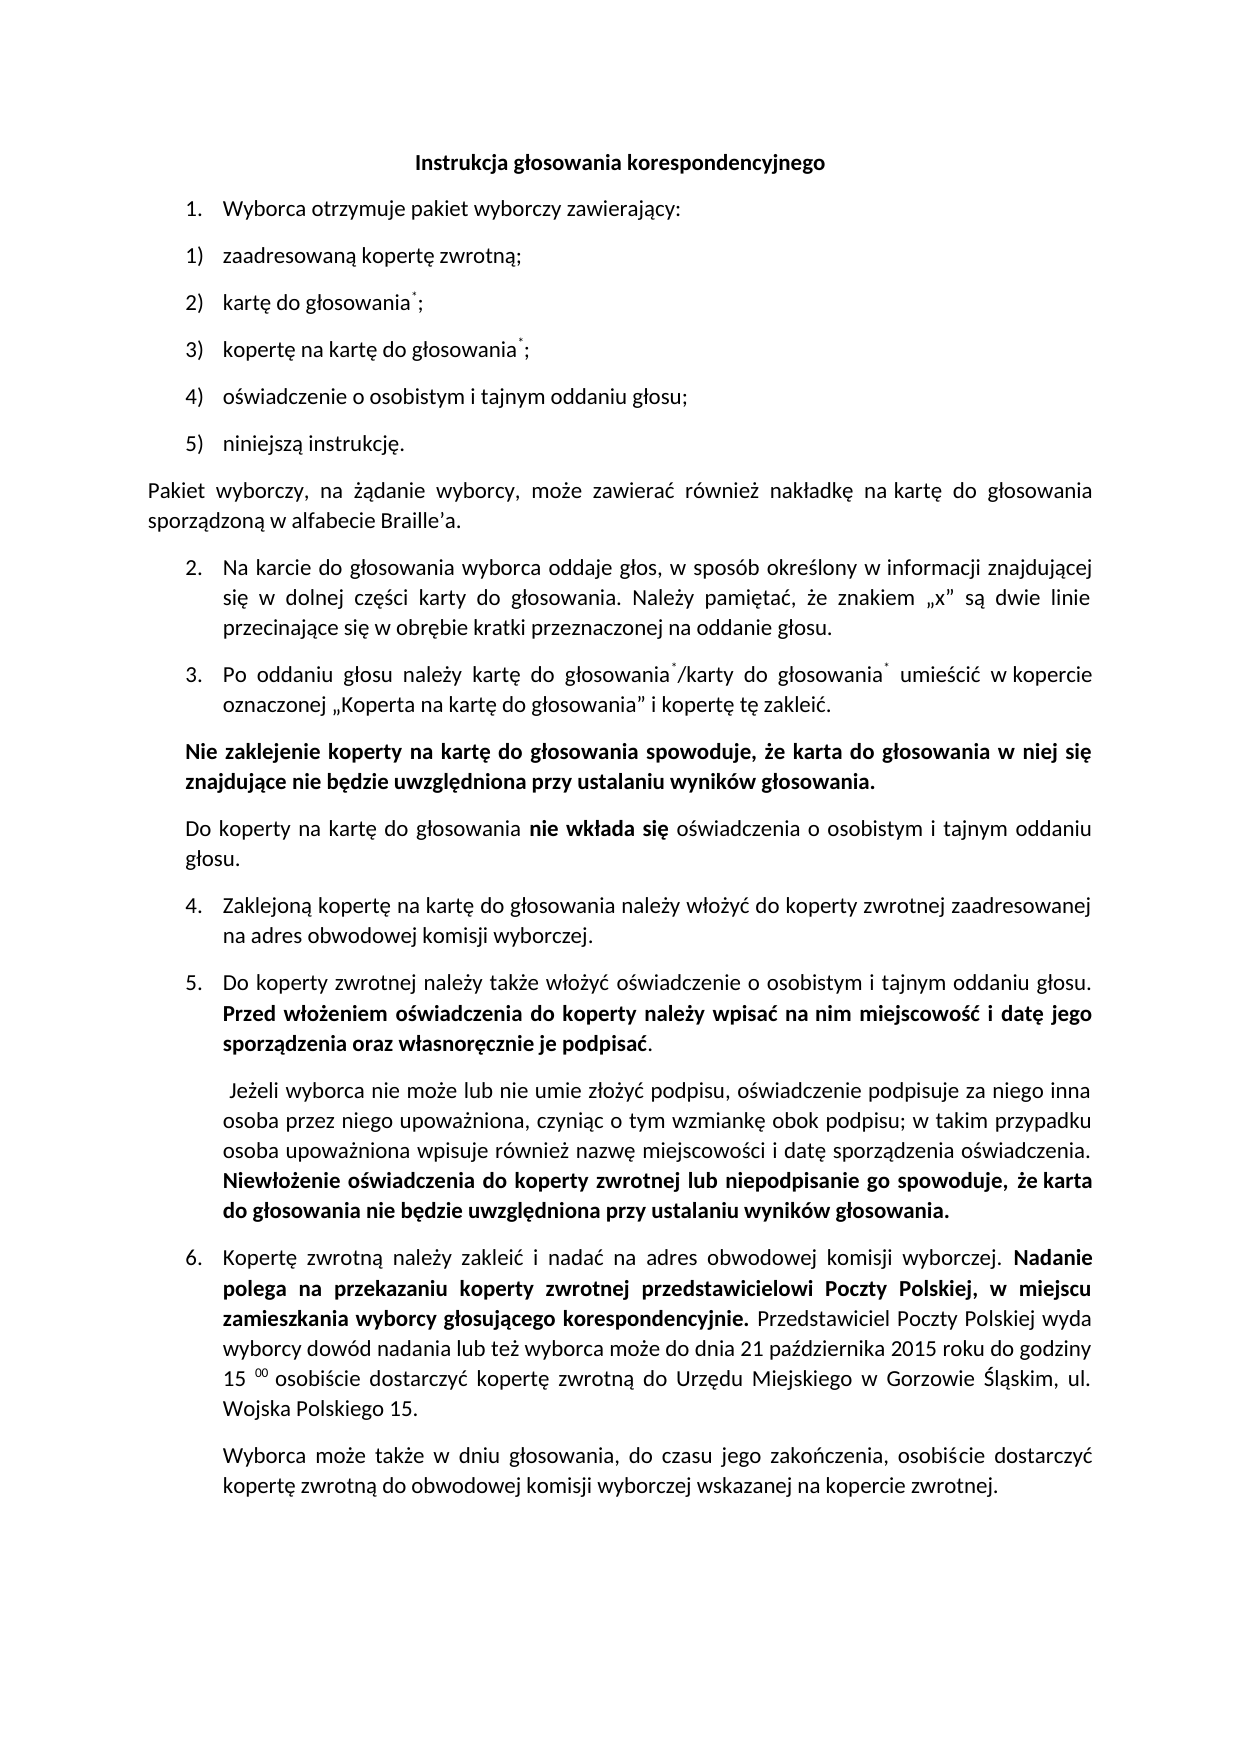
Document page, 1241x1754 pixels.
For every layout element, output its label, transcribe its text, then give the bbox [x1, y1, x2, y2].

list Do koperty zwrotnej należy także włożyć oświadczenie o osobistym i tajnym oddaniu głosu. Przed włożeniem oświadczenia do koperty należy wpisać na nim miejscowość i datę jego sporządzenia oraz własnoręcznie je podpisać. [185, 968, 1093, 1057]
list kopertę na kartę do głosowania*; [185, 335, 1093, 363]
list zaadresowaną kopertę zwrotną; [185, 241, 1093, 269]
list Zaklejoną kopertę na kartę do głosowania należy włożyć do koperty zwrotnej zaadresowanej na adres obwodowej komisji wyborczej. [185, 891, 1093, 949]
list Po oddaniu głosu należy kartę do głosowania*/karty do głosowania* umieścić w kopercie oznaczonej „Koperta na kartę do głosowania” i kopertę tę zakleić. [185, 660, 1093, 718]
list niniejszą instrukcję. [185, 429, 1093, 457]
text Wyborca może także w dniu głosowania, do czasu jego zakończenia, osobiście dostarczyć kopertę zwrotną do obwodowej komisji wyborczej wskazanej na kopercie zwrotnej. [223, 1441, 1093, 1499]
list kartę do głosowania*; [185, 288, 1093, 316]
text Nie zaklejenie koperty na kartę do głosowania spowoduje, że karta do głosowania w niej się znajdujące nie będzie uwzględniona przy ustalaniu wyników głosowania. [185, 737, 1093, 795]
text Jeżeli wyborca nie może lub nie umie złożyć podpisu, oświadczenie podpisuje za niego inna osoba przez niego upoważniona, czyniąc o tym wzmiankę obok podpisu; w takim przypadku osoba upoważniona wpisuje również nazwę miejscowości i datę sporządzenia oświadczenia. Niewłożenie oświadczenia do koperty zwrotnej lub niepodpisanie go spowoduje, że karta do głosowania nie będzie uwzględniona przy ustalaniu wyników głosowania. [223, 1076, 1093, 1224]
text Do koperty na kartę do głosowania nie wkłada się oświadczenia o osobistym i tajnym oddaniu głosu. [185, 814, 1093, 872]
list Wyborca otrzymuje pakiet wyborczy zawierający: [185, 194, 1093, 222]
text Pakiet wyborczy, na żądanie wyborcy, może zawierać również nakładkę na kartę do głosowania sporządzoną w alfabecie Braille’a. [148, 476, 1093, 534]
text Instrukcja głosowania korespondencyjnego [148, 148, 1093, 176]
list oświadczenie o osobistym i tajnym oddaniu głosu; [185, 382, 1093, 410]
list Kopertę zwrotną należy zakleić i nadać na adres obwodowej komisji wyborczej. Nadanie polega na przekazaniu koperty zwrotnej przedstawicielowi Poczty Polskiej, w miejscu zamieszkania wyborcy głosującego korespondencyjnie. Przedstawiciel Poczty Polskiej wyda wyborcy dowód nadania lub też wyborca może do dnia 21 października 2015 roku do godziny 15 00 osobiście dostarczyć kopertę zwrotną do Urzędu Miejskiego w Gorzowie Śląskim, ul. Wojska Polskiego 15. [185, 1243, 1093, 1422]
list Na karcie do głosowania wyborca oddaje głos, w sposób określony w informacji znajdującej się w dolnej części karty do głosowania. Należy pamiętać, że znakiem „x” są dwie linie przecinające się w obrębie kratki przeznaczonej na oddanie głosu. [185, 553, 1093, 641]
